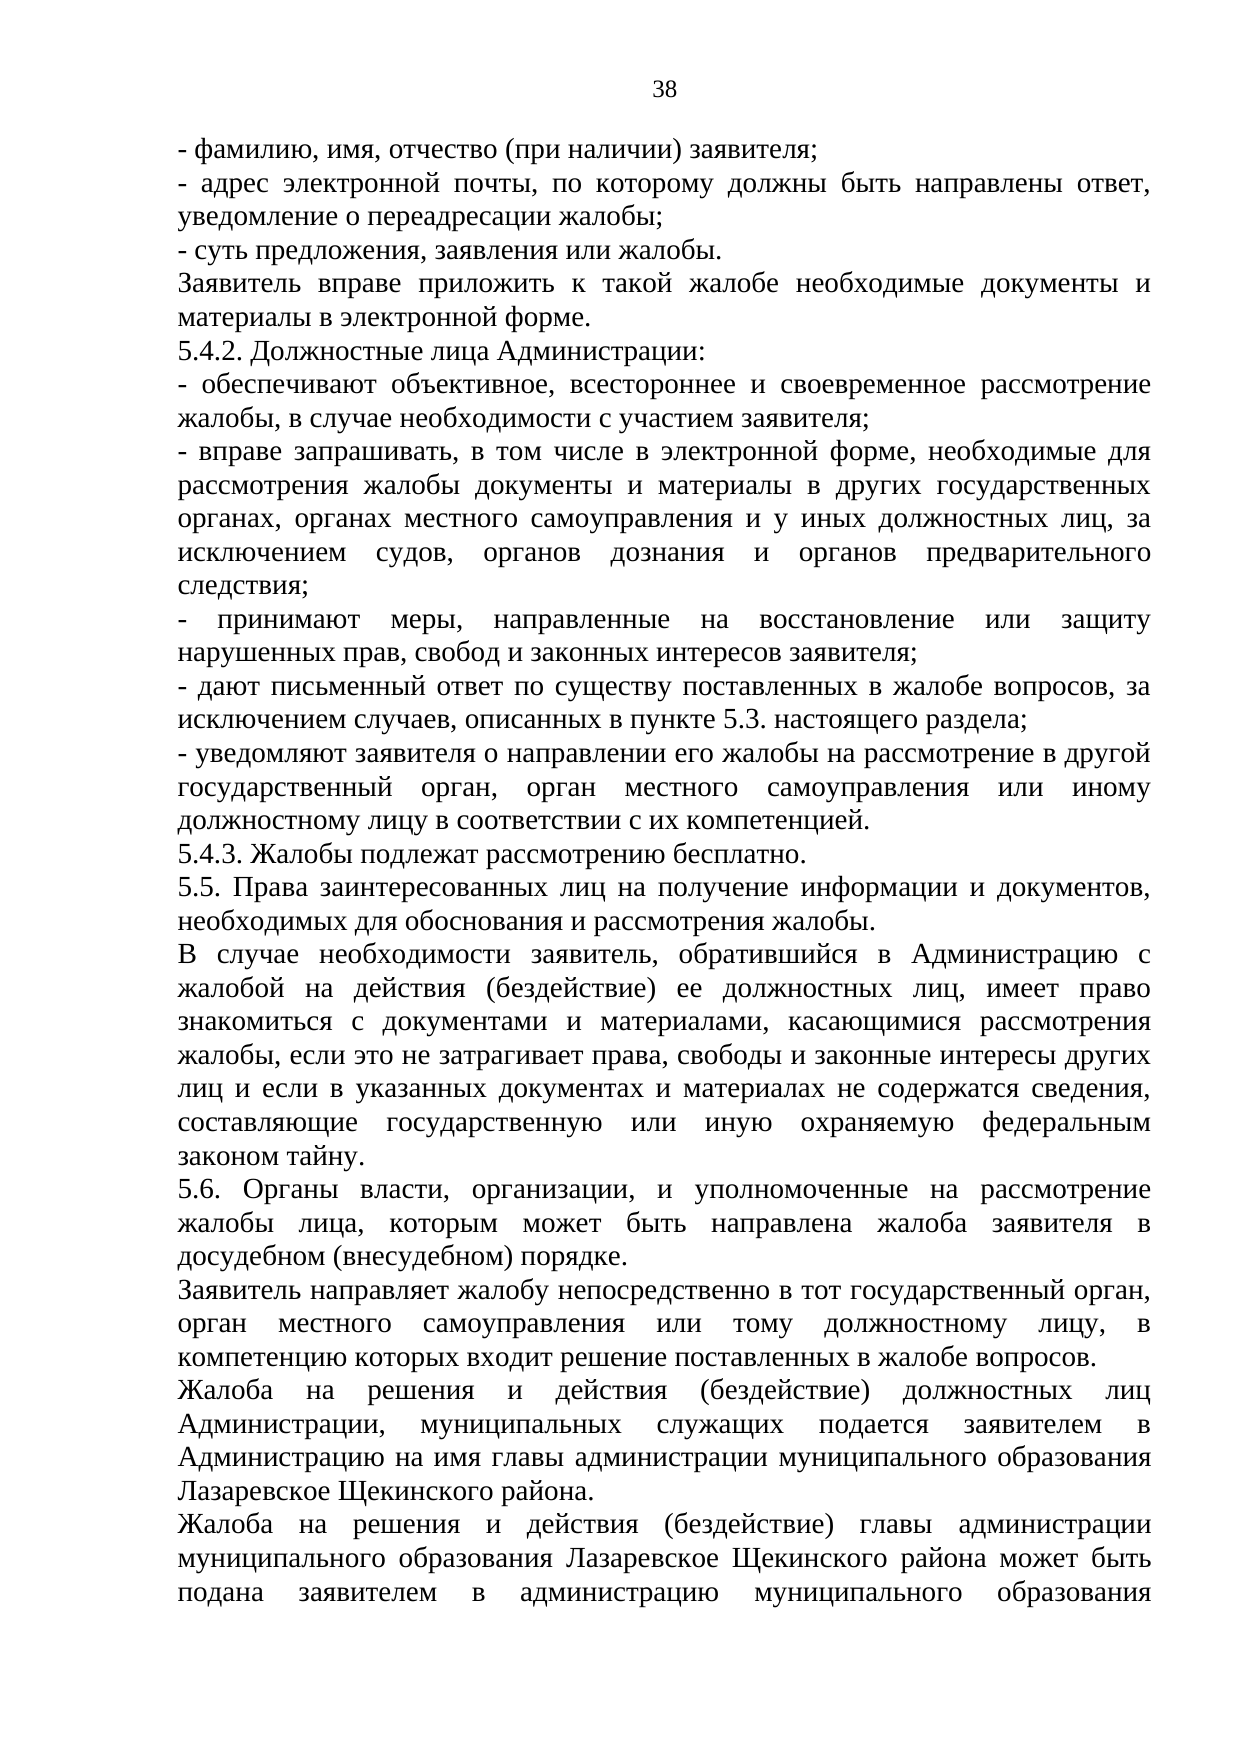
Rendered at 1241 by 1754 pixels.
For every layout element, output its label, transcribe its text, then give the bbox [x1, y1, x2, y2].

text 5.4.3. Жалобы подлежат рассмотрению бесплатно. [177, 836, 1152, 869]
text 5.6. Органы власти, организации, и уполномоченные на рассмотрение жалобы лица, которым может быть направлена жалоба заявителя в досудебном (внесудебном) порядке. [177, 1171, 1152, 1272]
text 5.4.2. Должностные лица Администрации: [177, 333, 1152, 366]
text Заявитель направляет жалобу непосредственно в тот государственный орган, орган местного самоуправления или тому должностному лицу, в компетенцию которых входит решение поставленных в жалобе вопросов. [177, 1272, 1152, 1372]
text Заявитель вправе приложить к такой жалобе необходимые документы и материалы в электронной форме. [177, 266, 1152, 333]
text - адрес электронной почты, по которому должны быть направлены ответ, уведомление о переадресации жалобы; [177, 165, 1152, 232]
text - суть предложения, заявления или жалобы. [177, 232, 1152, 266]
text 5.5. Права заинтересованных лиц на получение информации и документов, необходимых для обоснования и рассмотрения жалобы. [177, 869, 1152, 936]
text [177, 1507, 1152, 1607]
text В случае необходимости заявитель, обратившийся в Администрацию с жалобой на действия (бездействие) ее должностных лиц, имеет право знакомиться с документами и материалами, касающимися рассмотрения жалобы, если это не затрагивает права, свободы и законные интересы других лиц и если в указанных документах и материалах не содержатся сведения, составляющие государственную или иную охраняемую федеральным законом тайну. [177, 936, 1152, 1171]
text - уведомляют заявителя о направлении его жалобы на рассмотрение в другой государственный орган, орган местного самоуправления или иному должностному лицу в соответствии с их компетенцией. [177, 735, 1152, 836]
text - фамилию, имя, отчество (при наличии) заявителя; [177, 131, 1152, 165]
text - принимают меры, направленные на восстановление или защиту нарушенных прав, свобод и законных интересов заявителя; [177, 601, 1152, 668]
text - обеспечивают объективное, всестороннее и своевременное рассмотрение жалобы, в случае необходимости с участием заявителя; [177, 366, 1152, 433]
text Жалоба на решения и действия (бездействие) должностных лиц Администрации, муниципальных служащих подается заявителем в Администрацию на имя главы администрации муниципального образования Лазаревское Щекинского района. [177, 1372, 1152, 1507]
text - вправе запрашивать, в том числе в электронной форме, необходимые для рассмотрения жалобы документы и материалы в других государственных органах, органах местного самоуправления и у иных должностных лиц, за исключением судов, органов дознания и органов предварительного следствия; [177, 433, 1152, 601]
text - дают письменный ответ по существу поставленных в жалобе вопросов, за исключением случаев, описанных в пункте 5.3. настоящего раздела; [177, 668, 1152, 735]
